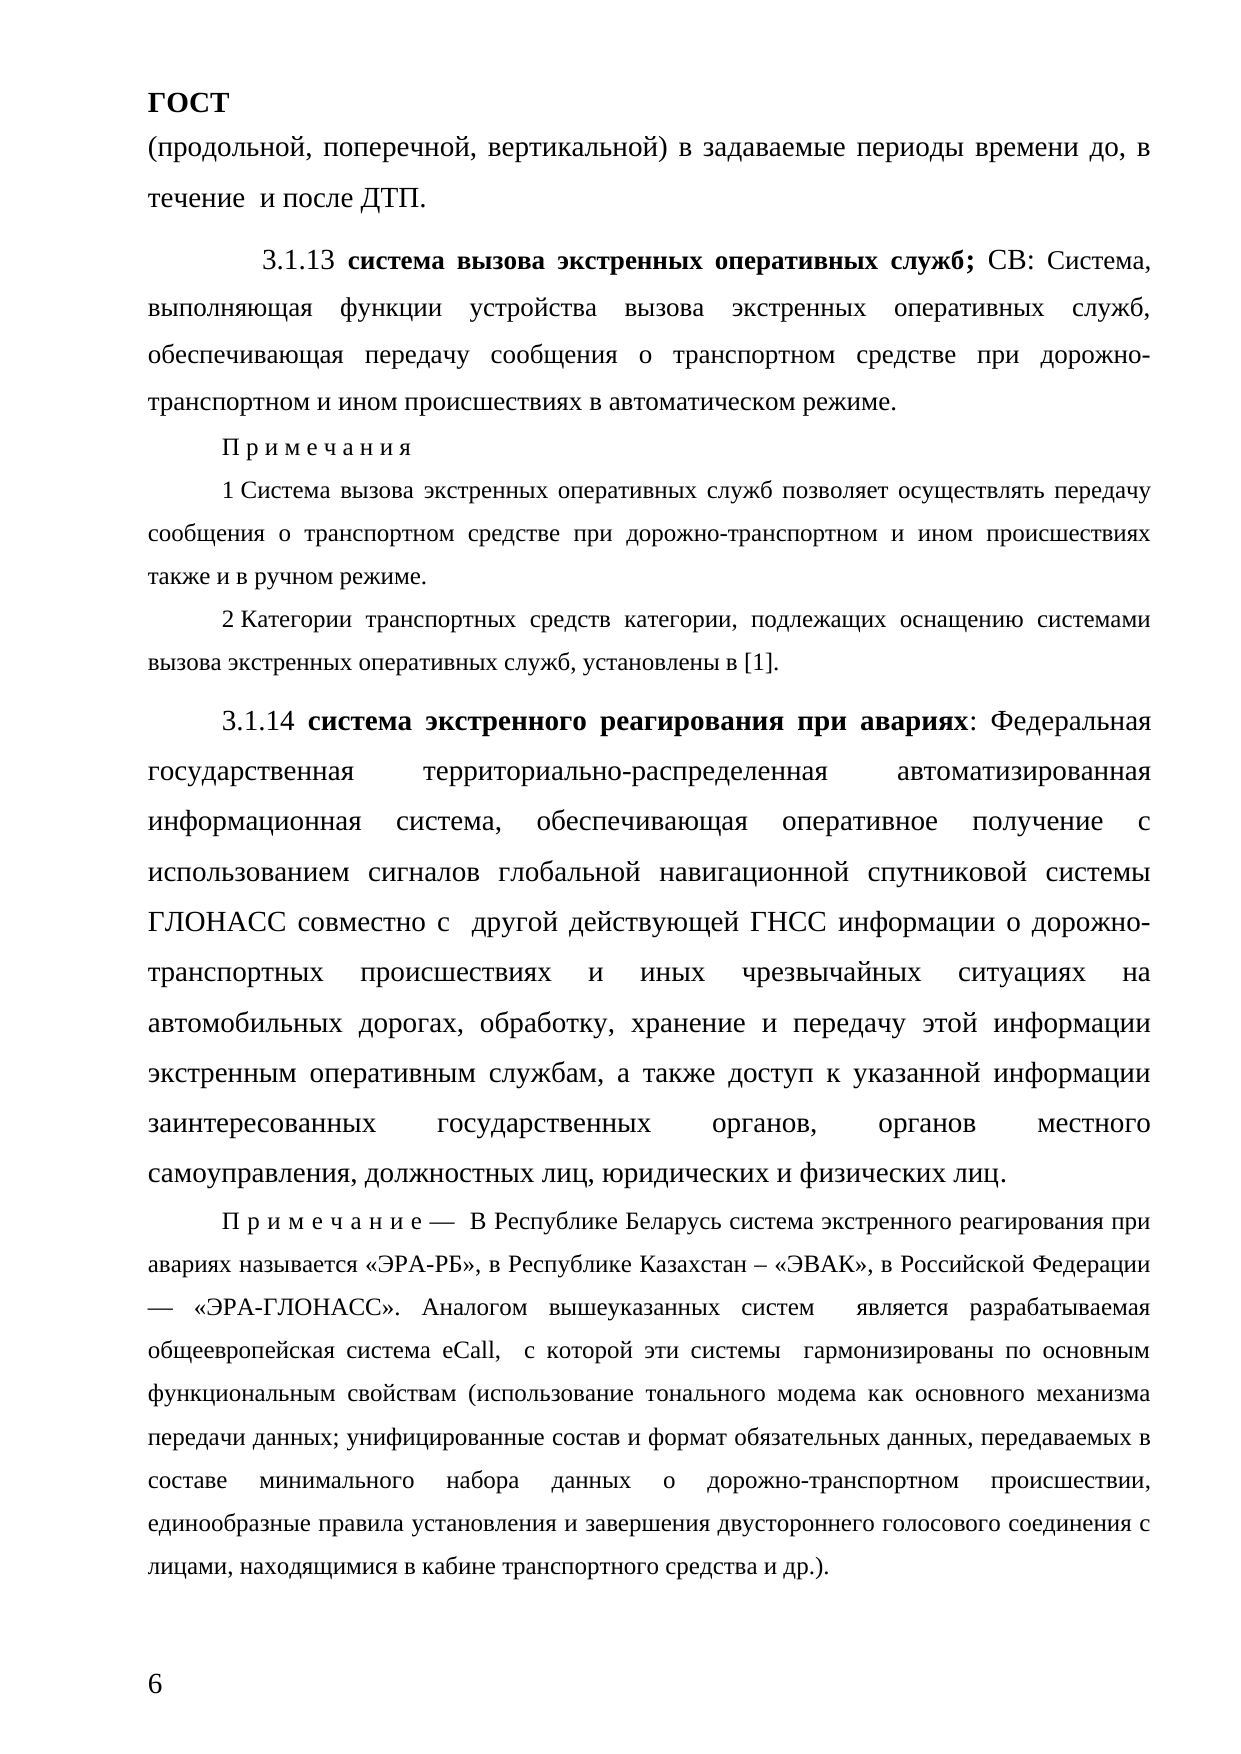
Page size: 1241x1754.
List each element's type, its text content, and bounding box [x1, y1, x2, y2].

text 2 Категории транспортных средств категории, подлежащих оснащению системами вызова экстренных оперативных служб, установлены в [1]. [148, 604, 1152, 676]
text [148, 129, 1152, 213]
text 3.1.13 система вызова экстренных оперативных служб; СВ: Cистема, выполняющая функции устройства вызова экстренных оперативных служб, обеспечивающая передачу сообщения о транспортном средстве при дорожно-транспортном и ином происшествиях в автоматическом режиме. [148, 242, 1152, 416]
text 1 Система вызова экстренных оперативных служб позволяет осуществлять передачу сообщения о транспортном средстве при дорожно-транспортном и ином происшествиях также и в ручном режиме. [148, 475, 1152, 590]
text 3.1.14 система экстренного реагирования при авариях: Федеральная государственная территориально-распределенная автоматизированная информационная система, обеспечивающая оперативное получение с использованием сигналов глобальной навигационной спутниковой системы ГЛОНАСС совместно с другой действующей ГНСС информации о дорожно-транспортных происшествиях и иных чрезвычайных ситуациях на автомобильных дорогах, обработку, хранение и передачу этой информации экстренным оперативным службам, а также доступ к указанной информации заинтересованных государственных органов, органов местного самоуправления, должностных лиц, юридических и физических лиц. [148, 703, 1152, 1189]
text П р и м е ч а н и е — В Республике Беларусь система экстренного реагирования при авариях называется «ЭРА-РБ», в Республике Казахстан – «ЭВАК», в Российской Федерации — «ЭРА-ГЛОНАСС». Аналогом вышеуказанных систем является разрабатываемая общеевропейская система eCall, с которой эти системы гармонизированы по основным функциональным свойствам (использование тонального модема как основного механизма передачи данных; унифицированные состав и формат обязательных данных, передаваемых в составе минимального набора данных о дорожно-транспортном происшествии, единообразные правила установления и завершения двустороннего голосового соединения с лицами, находящимися в кабине транспортного средства и др.). [148, 1206, 1152, 1580]
text П р и м е ч а н и я [148, 432, 1152, 460]
